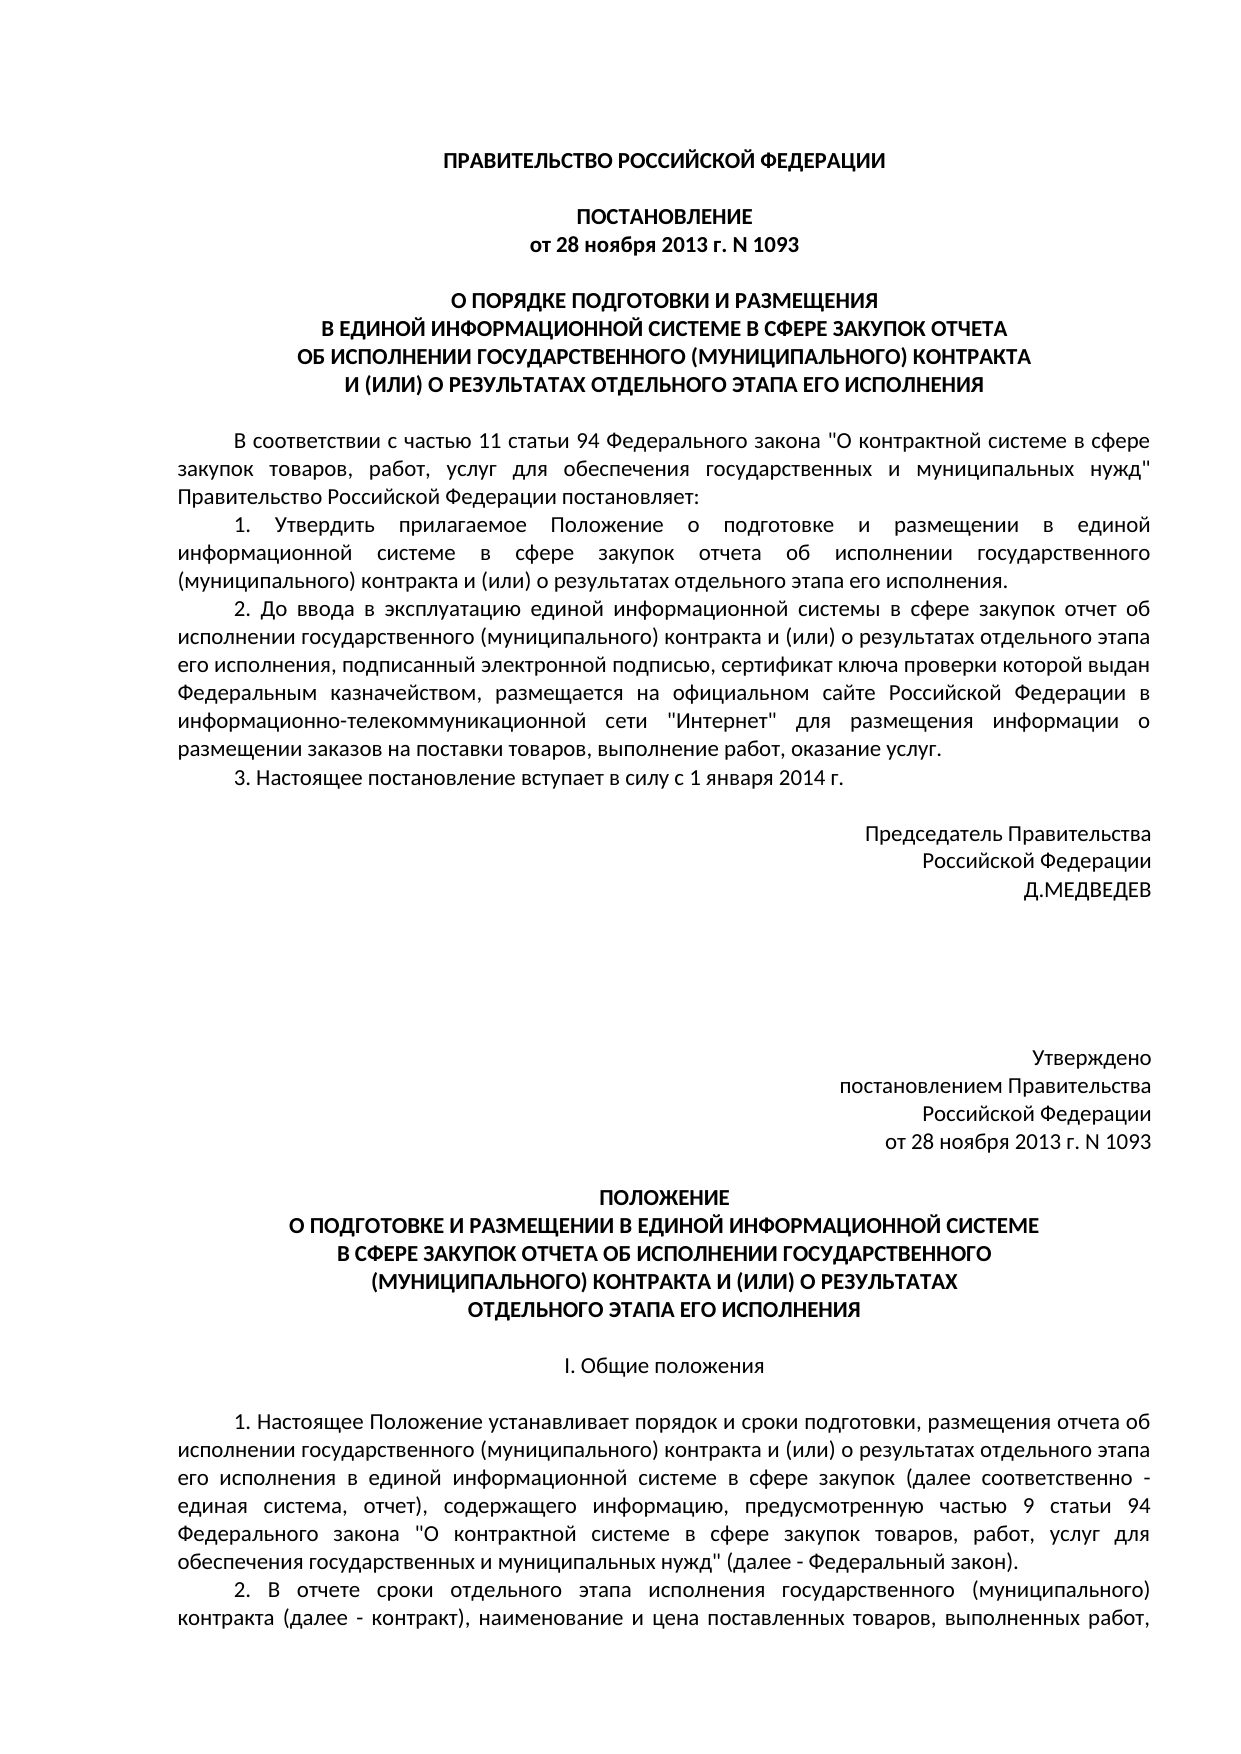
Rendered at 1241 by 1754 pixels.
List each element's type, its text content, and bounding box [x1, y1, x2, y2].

text В ЕДИНОЙ ИНФОРМАЦИОННОЙ СИСТЕМЕ В СФЕРЕ ЗАКУПОК ОТЧЕТА [177, 314, 1152, 342]
text ОТДЕЛЬНОГО ЭТАПА ЕГО ИСПОЛНЕНИЯ [177, 1295, 1152, 1323]
text постановлением Правительства [177, 1071, 1152, 1099]
text Российской Федерации [177, 847, 1152, 875]
text ПРАВИТЕЛЬСТВО РОССИЙСКОЙ ФЕДЕРАЦИИ [177, 146, 1152, 174]
text ПОЛОЖЕНИЕ [177, 1183, 1152, 1211]
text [177, 1575, 1152, 1631]
text ПОСТАНОВЛЕНИЕ [177, 202, 1152, 230]
text Утверждено [177, 1043, 1152, 1071]
text (МУНИЦИПАЛЬНОГО) КОНТРАКТА И (ИЛИ) О РЕЗУЛЬТАТАХ [177, 1267, 1152, 1295]
text от 28 ноября 2013 г. N 1093 [177, 230, 1152, 258]
text ОБ ИСПОЛНЕНИИ ГОСУДАРСТВЕННОГО (МУНИЦИПАЛЬНОГО) КОНТРАКТА [177, 342, 1152, 370]
text Российской Федерации [177, 1099, 1152, 1127]
text 1. Настоящее Положение устанавливает порядок и сроки подготовки, размещения отчета об исполнении государственного (муниципального) контракта и (или) о результатах отдельного этапа его исполнения в единой информационной системе в сфере закупок (далее соответственно - единая система, отчет), содержащего информацию, предусмотренную частью 9 статьи 94 Федерального закона "О контрактной системе в сфере закупок товаров, работ, услуг для обеспечения государственных и муниципальных нужд" (далее - Федеральный закон). [177, 1407, 1152, 1575]
text от 28 ноября 2013 г. N 1093 [177, 1127, 1152, 1155]
text 3. Настоящее постановление вступает в силу с 1 января 2014 г. [177, 763, 1152, 791]
text I. Общие положения [177, 1351, 1152, 1379]
text Председатель Правительства [177, 819, 1152, 847]
text 1. Утвердить прилагаемое Положение о подготовке и размещении в единой информационной системе в сфере закупок отчета об исполнении государственного (муниципального) контракта и (или) о результатах отдельного этапа его исполнения. [177, 510, 1152, 594]
text 2. До ввода в эксплуатацию единой информационной системы в сфере закупок отчет об исполнении государственного (муниципального) контракта и (или) о результатах отдельного этапа его исполнения, подписанный электронной подписью, сертификат ключа проверки которой выдан Федеральным казначейством, размещается на официальном сайте Российской Федерации в информационно-телекоммуникационной сети "Интернет" для размещения информации о размещении заказов на поставки товаров, выполнение работ, оказание услуг. [177, 594, 1152, 763]
text И (ИЛИ) О РЕЗУЛЬТАТАХ ОТДЕЛЬНОГО ЭТАПА ЕГО ИСПОЛНЕНИЯ [177, 370, 1152, 398]
text В СФЕРЕ ЗАКУПОК ОТЧЕТА ОБ ИСПОЛНЕНИИ ГОСУДАРСТВЕННОГО [177, 1239, 1152, 1267]
text В соответствии с частью 11 статьи 94 Федерального закона "О контрактной системе в сфере закупок товаров, работ, услуг для обеспечения государственных и муниципальных нужд" Правительство Российской Федерации постановляет: [177, 426, 1152, 510]
text О ПОРЯДКЕ ПОДГОТОВКИ И РАЗМЕЩЕНИЯ [177, 286, 1152, 314]
text Д.МЕДВЕДЕВ [177, 875, 1152, 903]
text О ПОДГОТОВКЕ И РАЗМЕЩЕНИИ В ЕДИНОЙ ИНФОРМАЦИОННОЙ СИСТЕМЕ [177, 1211, 1152, 1239]
